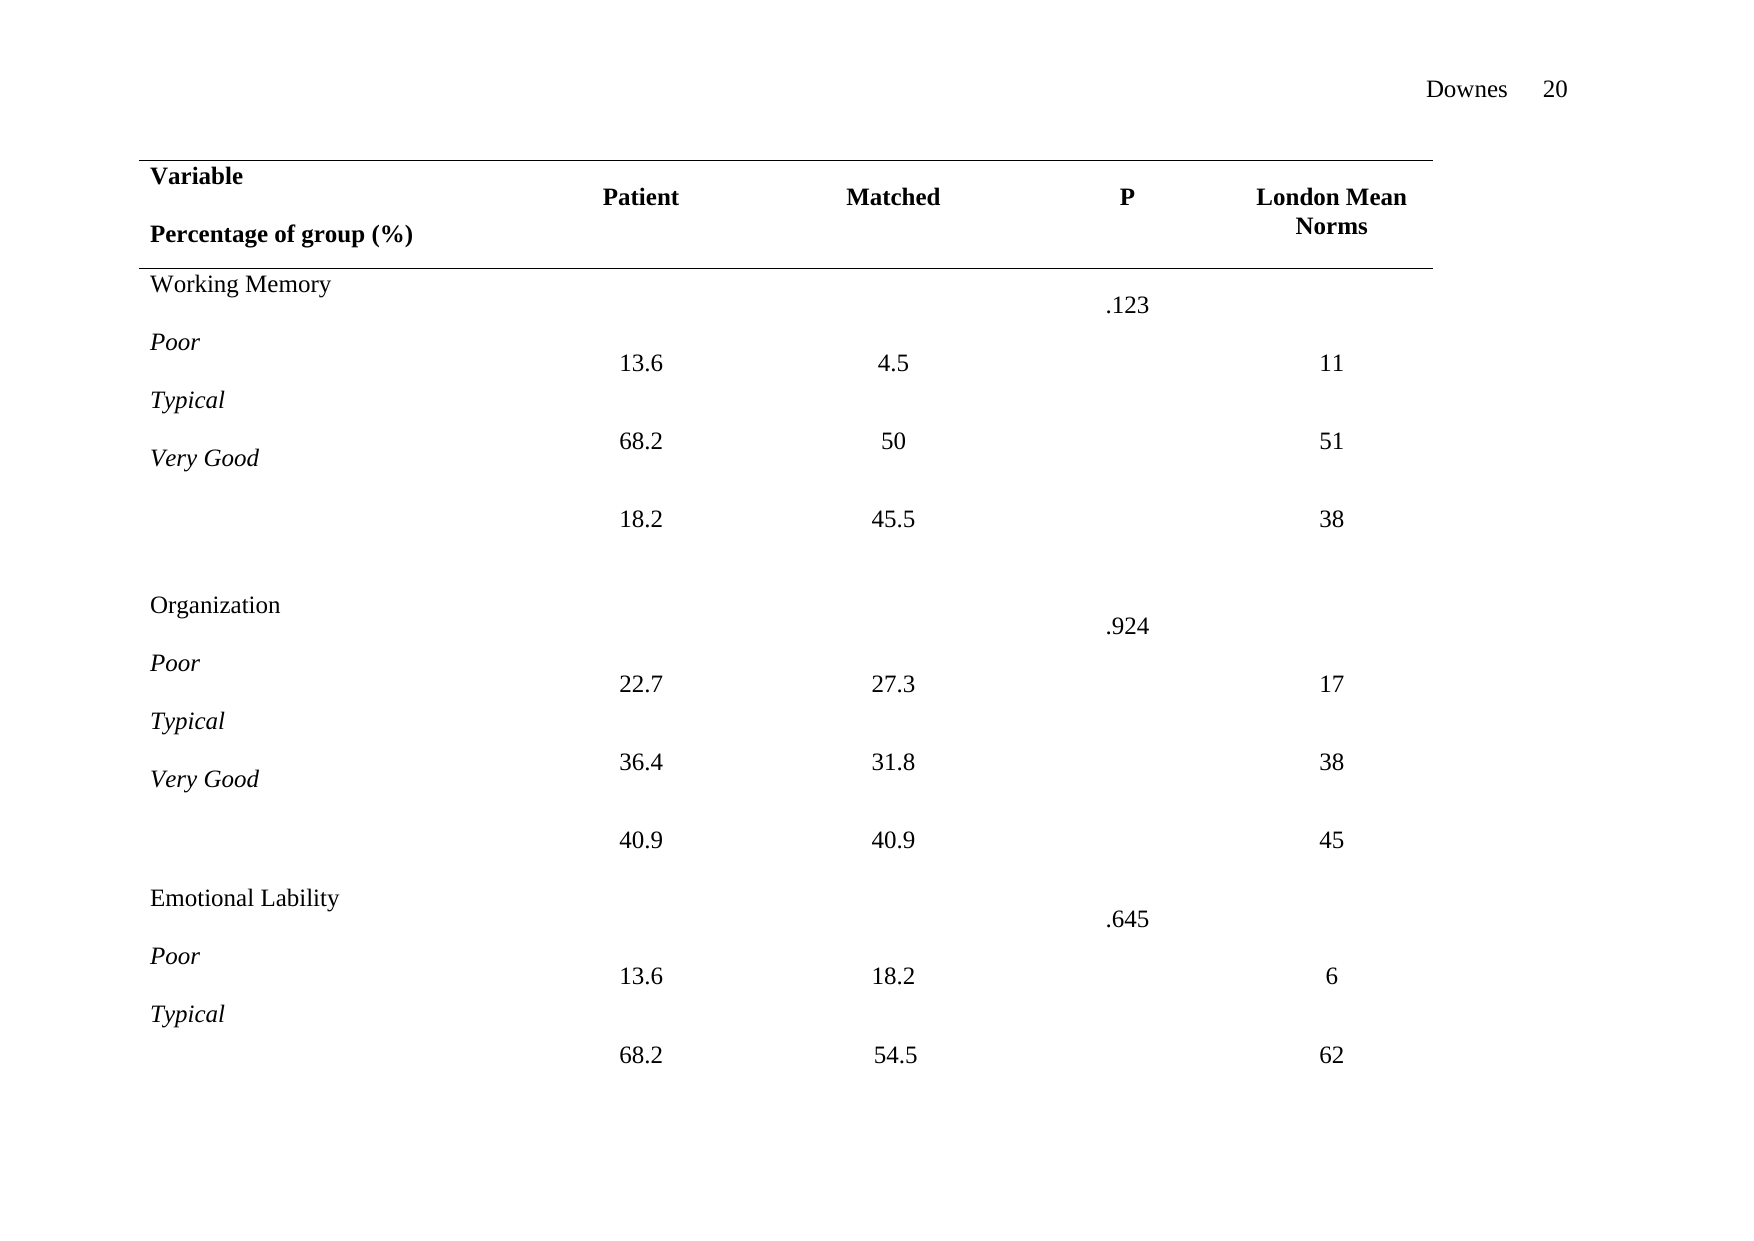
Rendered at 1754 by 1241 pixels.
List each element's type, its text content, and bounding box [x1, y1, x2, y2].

table_header Patient [519, 161, 762, 268]
table_cell 17 38 45 [1230, 591, 1433, 883]
table_cell 4.5 50 45.5 [763, 269, 1024, 591]
table_cell 18.2 54.5 27.3 [763, 883, 1024, 1068]
table_cell 27.3 31.8 40.9 [763, 591, 1024, 883]
table_cell .645 [1024, 883, 1230, 1068]
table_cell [139, 883, 519, 1068]
table_cell Organization Poor Typical Very Good [139, 591, 519, 883]
table_cell Working Memory Poor Typical Very Good [139, 269, 519, 591]
table_cell .123 [1024, 269, 1230, 591]
table_header P [1024, 161, 1230, 268]
table_header Variable Percentage of group (%) [139, 161, 519, 268]
table_header Matched [763, 161, 1024, 268]
table_cell 13.6 68.2 18.2 [519, 269, 762, 591]
table_cell 11 51 38 [1230, 269, 1433, 591]
table_cell 6 62 32 [1230, 883, 1433, 1068]
table_header London Mean Norms [1230, 161, 1433, 268]
table_cell 13.6 68.2 18.2 [519, 883, 762, 1068]
table_cell .924 [1024, 591, 1230, 883]
table_cell 22.7 36.4 40.9 [519, 591, 762, 883]
